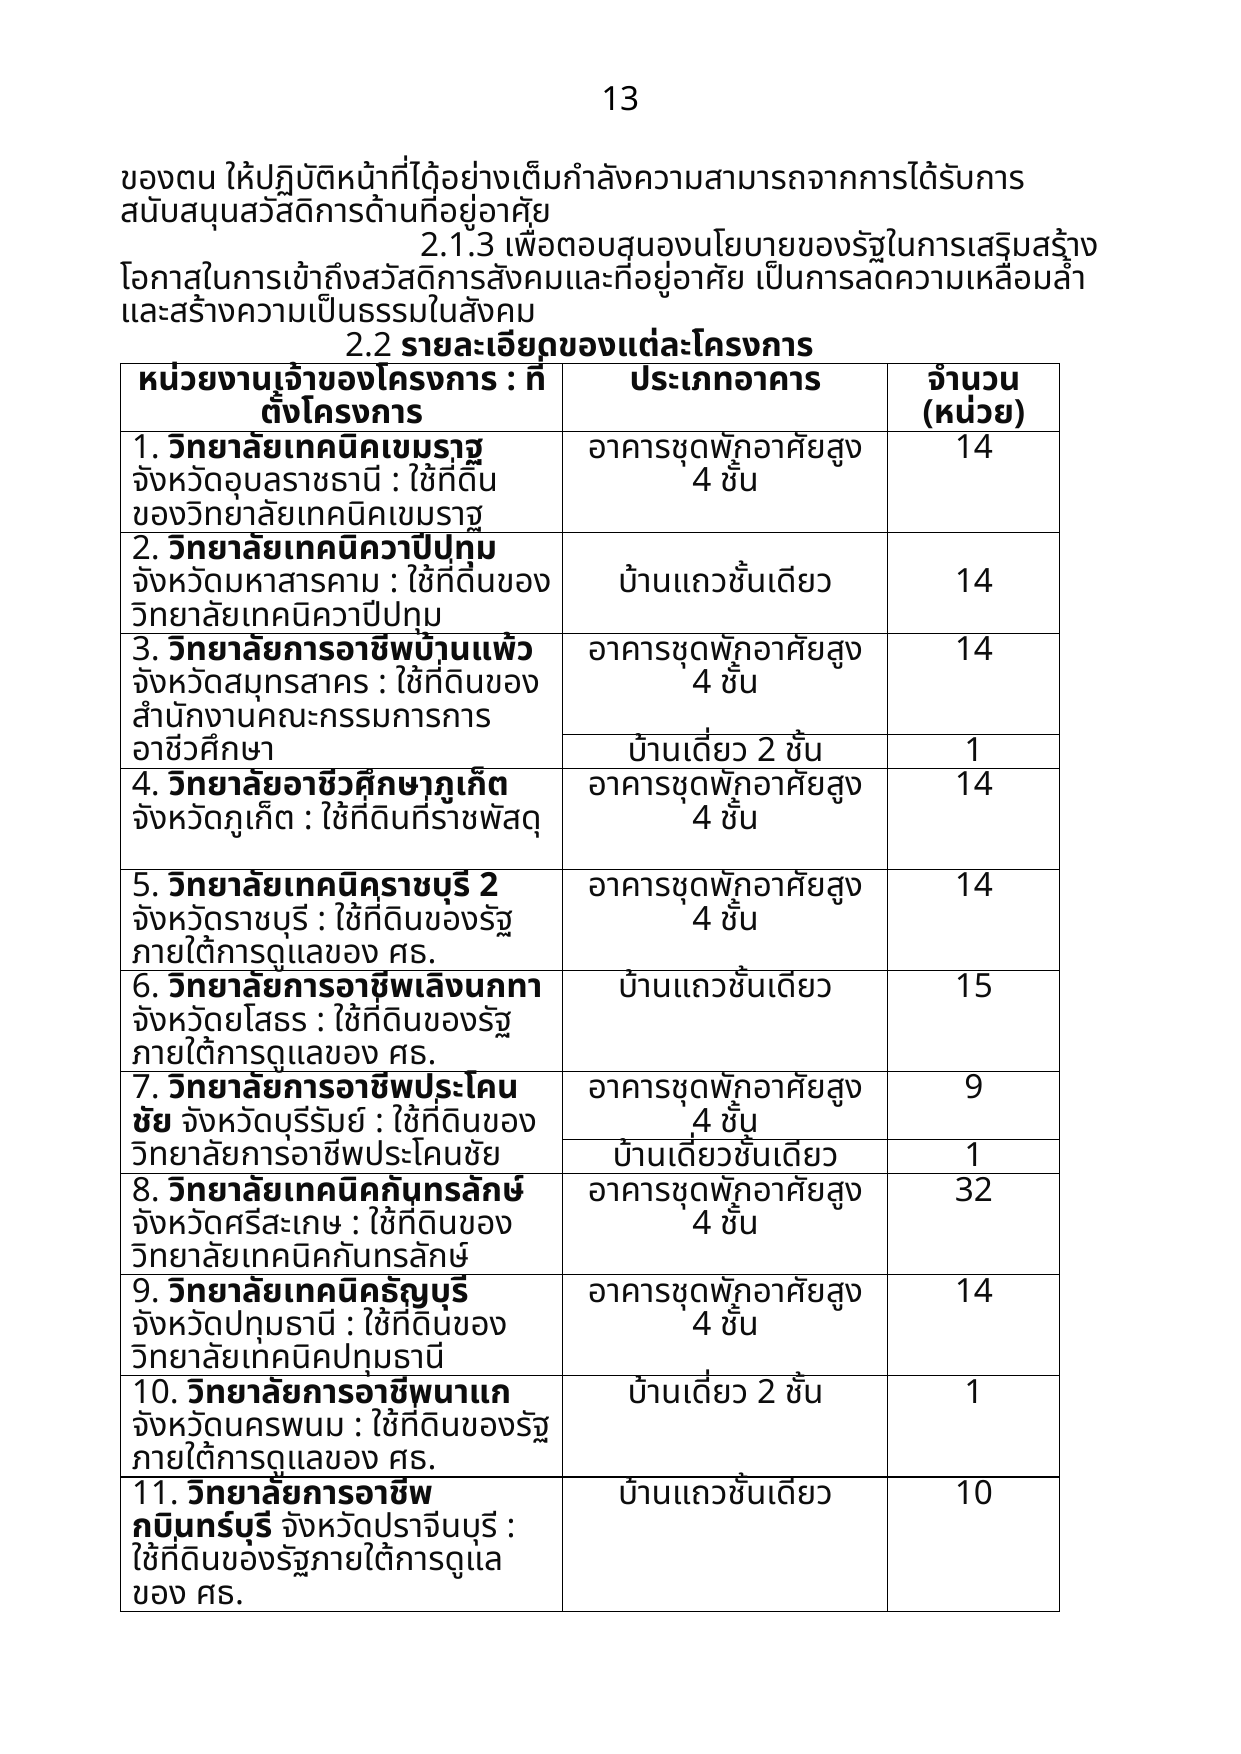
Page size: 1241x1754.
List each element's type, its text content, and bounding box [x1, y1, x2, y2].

table_cell 9 [888, 1072, 1059, 1139]
table_header จำนวน (หน่วย) [888, 364, 1059, 431]
table_cell 32 [888, 1174, 1059, 1274]
table_cell 14 [888, 1275, 1059, 1375]
table_cell อาคารชุดพักอาศัยสูง 4 ชั้น [563, 769, 887, 869]
table_cell 2. วิทยาลัยเทคนิควาปีปทุม จังหวัดมหาสารคาม : ใช้ที่ดินของวิทยาลัยเทคนิควาปีปทุม [121, 533, 562, 633]
table_cell 14 [888, 634, 1059, 734]
table_cell 1 [888, 735, 1059, 768]
table_cell อาคารชุดพักอาศัยสูง 4 ชั้น [563, 1174, 887, 1274]
text 2.1.3 เพื่อตอบสนองนโยบายของรัฐในการเสริมสร้างโอกาสในการเข้าถึงสวัสดิการสังคมและที่อยู่อาศัย เป็นการลดความเหลื่อมล้ำและสร้างความเป็นธรรมในสังคม [120, 229, 1120, 329]
table_cell บ้านเดี่ยว 2 ชั้น [563, 1376, 887, 1476]
table_cell 14 [888, 432, 1059, 532]
table_cell 4. วิทยาลัยอาชีวศึกษาภูเก็ต จังหวัดภูเก็ต : ใช้ที่ดินที่ราชพัสดุ [121, 769, 562, 869]
table_cell อาคารชุดพักอาศัยสูง 4 ชั้น [563, 634, 887, 734]
table_cell 8. วิทยาลัยเทคนิคกันทรลักษ์ จังหวัดศรีสะเกษ : ใช้ที่ดินของวิทยาลัยเทคนิคกันทรลักษ์ [121, 1174, 562, 1274]
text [120, 163, 1120, 229]
table_cell 11. วิทยาลัยการอาชีพกบินทร์บุรี จังหวัดปราจีนบุรี : ใช้ที่ดินของรัฐภายใต้การดูแลของ ศธ. [121, 1478, 562, 1611]
table_cell 1 [888, 1140, 1059, 1173]
table_cell 14 [888, 533, 1059, 633]
table_cell 10. วิทยาลัยการอาชีพนาแก จังหวัดนครพนม : ใช้ที่ดินของรัฐภายใต้การดูแลของ ศธ. [121, 1376, 562, 1476]
table_cell 1 [888, 1376, 1059, 1476]
table_cell 5. วิทยาลัยเทคนิคราชบุรี 2 จังหวัดราชบุรี : ใช้ที่ดินของรัฐภายใต้การดูแลของ ศธ. [121, 870, 562, 970]
table_cell 14 [888, 870, 1059, 970]
table_cell บ้านแถวชั้นเดียว [563, 533, 887, 633]
table_cell 1. วิทยาลัยเทคนิคเขมราฐ จังหวัดอุบลราชธานี : ใช้ที่ดินของวิทยาลัยเทคนิคเขมราฐ [121, 432, 562, 532]
table_cell 7. วิทยาลัยการอาชีพประโคนชัย จังหวัดบุรีรัมย์ : ใช้ที่ดินของวิทยาลัยการอาชีพประโคนชัย [121, 1072, 562, 1173]
table_cell บ้านแถวชั้นเดียว [563, 971, 887, 1071]
table_cell 14 [888, 769, 1059, 869]
table_cell อาคารชุดพักอาศัยสูง 4 ชั้น [563, 1072, 887, 1139]
table_cell 6. วิทยาลัยการอาชีพเลิงนกทา จังหวัดยโสธร : ใช้ที่ดินของรัฐภายใต้การดูแลของ ศธ. [121, 971, 562, 1071]
table_cell บ้านเดี่ยว 2 ชั้น [563, 735, 887, 768]
table_cell บ้านแถวชั้นเดียว [563, 1478, 887, 1611]
table_header ประเภทอาคาร [563, 364, 887, 431]
table_cell อาคารชุดพักอาศัยสูง 4 ชั้น [563, 1275, 887, 1375]
text 2.2 รายละเอียดของแต่ละโครงการ [120, 329, 1120, 363]
table_cell 15 [888, 971, 1059, 1071]
table_cell 3. วิทยาลัยการอาชีพบ้านแพ้ว จังหวัดสมุทรสาคร : ใช้ที่ดินของสำนักงานคณะกรรมการการอาชีวศึกษา [121, 634, 562, 768]
table_cell อาคารชุดพักอาศัยสูง 4 ชั้น [563, 870, 887, 970]
table_header หน่วยงานเจ้าของโครงการ : ที่ตั้งโครงการ [121, 364, 562, 431]
table_cell 9. วิทยาลัยเทคนิคธัญบุรี จังหวัดปทุมธานี : ใช้ที่ดินของวิทยาลัยเทคนิคปทุมธานี [121, 1275, 562, 1375]
table_cell อาคารชุดพักอาศัยสูง 4 ชั้น [563, 432, 887, 532]
table_cell 10 [888, 1478, 1059, 1611]
table_cell บ้านเดี่ยวชั้นเดียว [563, 1140, 887, 1173]
